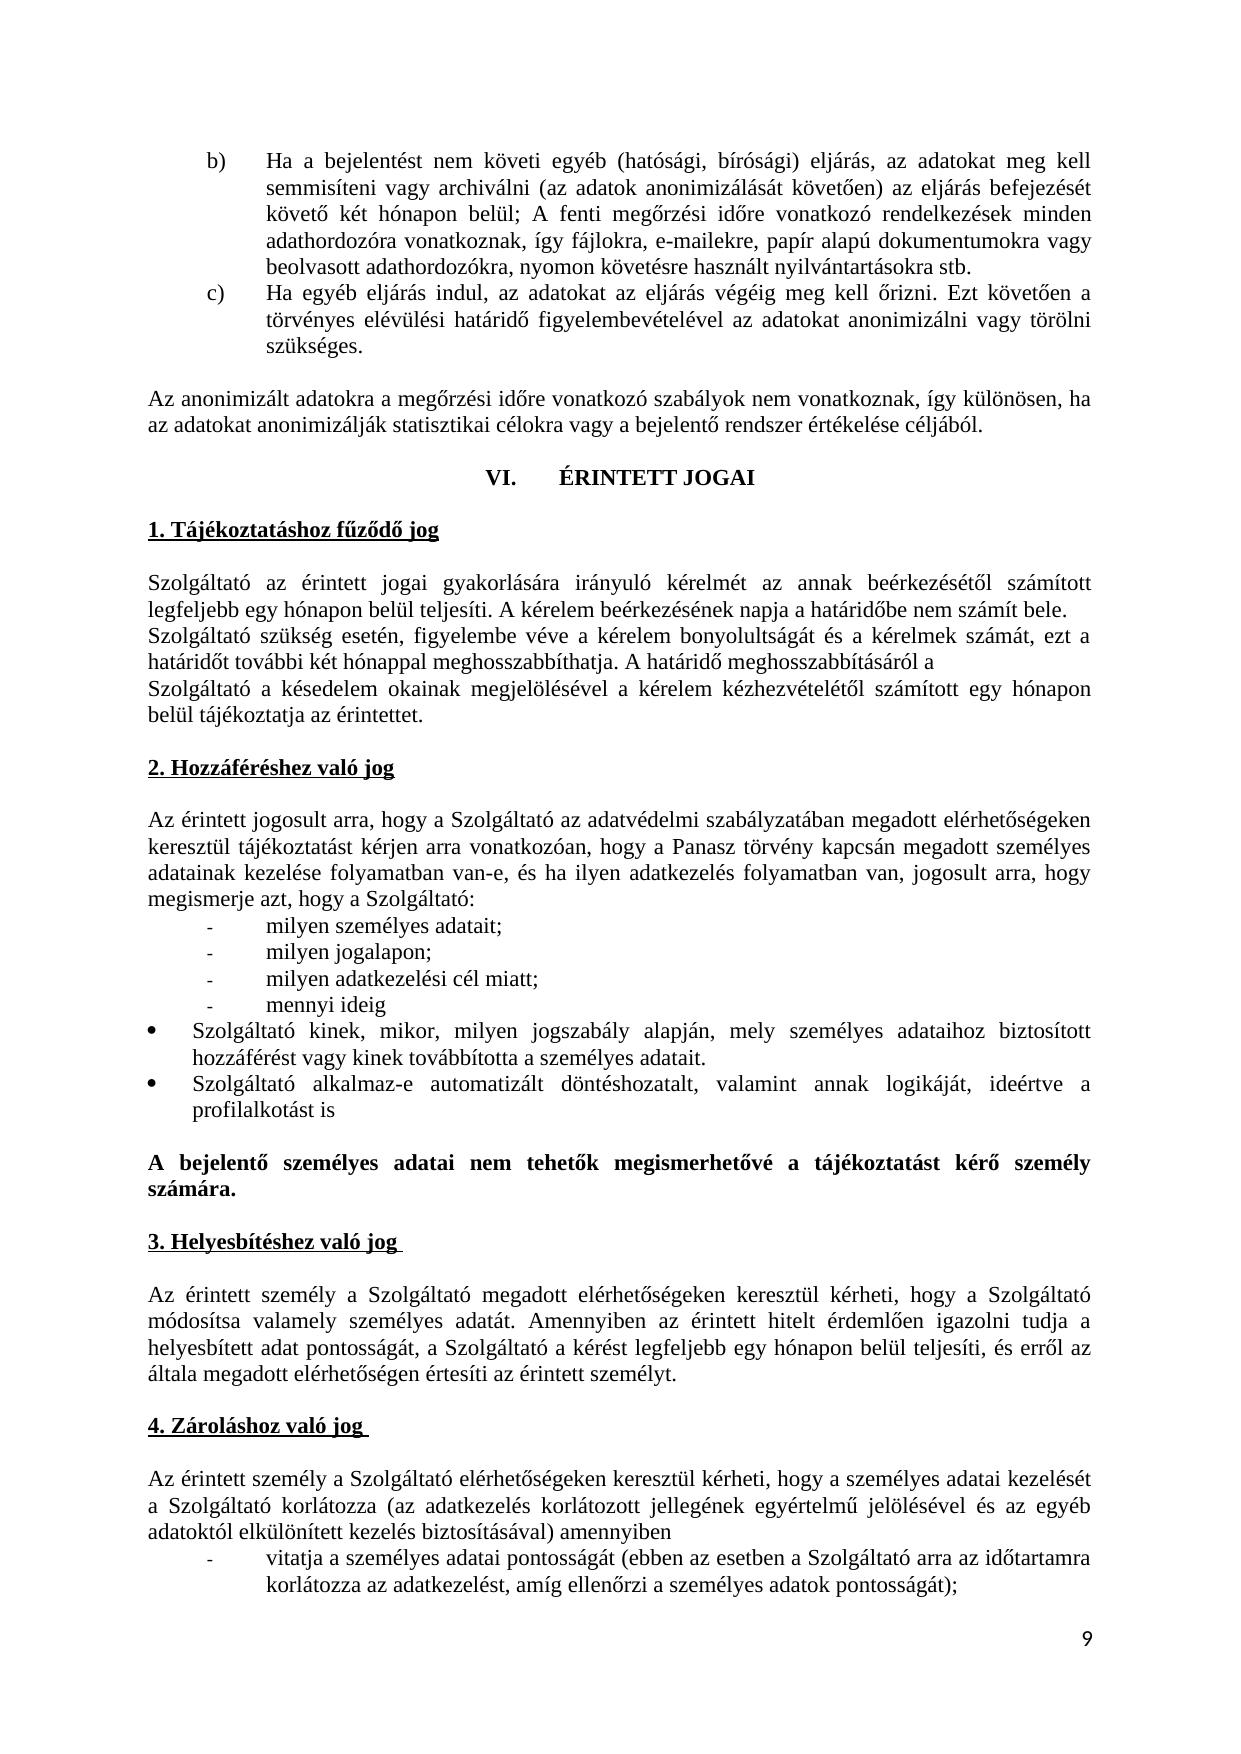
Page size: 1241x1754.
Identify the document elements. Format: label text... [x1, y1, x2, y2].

text Az érintett jogosult arra, hogy a Szolgáltató az adatvédelmi szabályzatában megadott elérhetőségeken keresztül tájékoztatást kérjen arra vonatkozóan, hogy a Panasz törvény kapcsán megadott személyes adatainak kezelése folyamatban van-e, és ha ilyen adatkezelés folyamatban van, jogosult arra, hogy megismerje azt, hogy a Szolgáltató: [148, 806, 1093, 912]
text Ha a bejelentést nem követi egyéb (hatósági, bírósági) eljárás, az adatokat meg kell semmisíteni vagy archiválni (az adatok anonimizálását követően) az eljárás befejezését követő két hónapon belül; A fenti megőrzési időre vonatkozó rendelkezések minden adathordozóra vonatkoznak, így fájlokra, e-mailekre, papír alapú dokumentumokra vagy beolvasott adathordozókra, nyomon követésre használt nyilvántartásokra stb. [207, 148, 1093, 279]
text 4. Zároláshoz való jog [148, 1413, 1093, 1439]
text Az érintett személy a Szolgáltató elérhetőségeken keresztül kérheti, hogy a személyes adatai kezelését a Szolgáltató korlátozza (az adatkezelés korlátozott jellegének egyértelmű jelölésével és az egyéb adatoktól elkülönített kezelés biztosításával) amennyiben [148, 1465, 1093, 1544]
text 3. Helyesbítéshez való jog [148, 1228, 1093, 1254]
text Szolgáltató az érintett jogai gyakorlására irányuló kérelmét az annak beérkezésétől számított legfeljebb egy hónapon belül teljesíti. A kérelem beérkezésének napja a határidőbe nem számít bele. [148, 569, 1093, 622]
list mennyi ideig [207, 991, 1093, 1017]
list milyen adatkezelési cél miatt; [207, 964, 1093, 991]
text A bejelentő személyes adatai nem tehetők megismerhetővé a tájékoztatást kérő személy számára. [148, 1149, 1093, 1202]
list Szolgáltató kinek, mikor, milyen jogszabály alapján, mely személyes adataihoz biztosított hozzáférést vagy kinek továbbította a személyes adatait. [148, 1017, 1093, 1070]
text 1. Tájékoztatáshoz fűződő jog [148, 517, 1093, 543]
text 2. Hozzáféréshez való jog [148, 754, 1093, 780]
list milyen személyes adatait; [207, 912, 1093, 938]
text Az érintett személy a Szolgáltató megadott elérhetőségeken keresztül kérheti, hogy a Szolgáltató módosítsa valamely személyes adatát. Amennyiben az érintett hitelt érdemlően igazolni tudja a helyesbített adat pontosságát, a Szolgáltató a kérést legfeljebb egy hónapon belül teljesíti, és erről az általa megadott elérhetőségen értesíti az érintett személyt. [148, 1281, 1093, 1386]
subtitle ÉRINTETT JOGAI [148, 464, 1093, 490]
text Szolgáltató a késedelem okainak megjelölésével a kérelem kézhezvételétől számított egy hónapon belül tájékoztatja az érintettet. [148, 675, 1093, 727]
list Szolgáltató alkalmaz-e automatizált döntéshozatalt, valamint annak logikáját, ideértve a profilalkotást is [148, 1070, 1093, 1123]
list vitatja a személyes adatai pontosságát (ebben az esetben a Szolgáltató arra az időtartamra korlátozza az adatkezelést, amíg ellenőrzi a személyes adatok pontosságát); [207, 1544, 1093, 1597]
text Szolgáltató szükség esetén, figyelembe véve a kérelem bonyolultságát és a kérelmek számát, ezt a határidőt további két hónappal meghosszabbíthatja. A határidő meghosszabbításáról a [148, 622, 1093, 675]
list milyen jogalapon; [207, 938, 1093, 964]
text Az anonimizált adatokra a megőrzési időre vonatkozó szabályok nem vonatkoznak, így különösen, ha az adatokat anonimizálják statisztikai célokra vagy a bejelentő rendszer értékelése céljából. [148, 385, 1093, 437]
text Ha egyéb eljárás indul, az adatokat az eljárás végéig meg kell őrizni. Ezt követően a törvényes elévülési határidő figyelembevételével az adatokat anonimizálni vagy törölni szükséges. [207, 279, 1093, 358]
